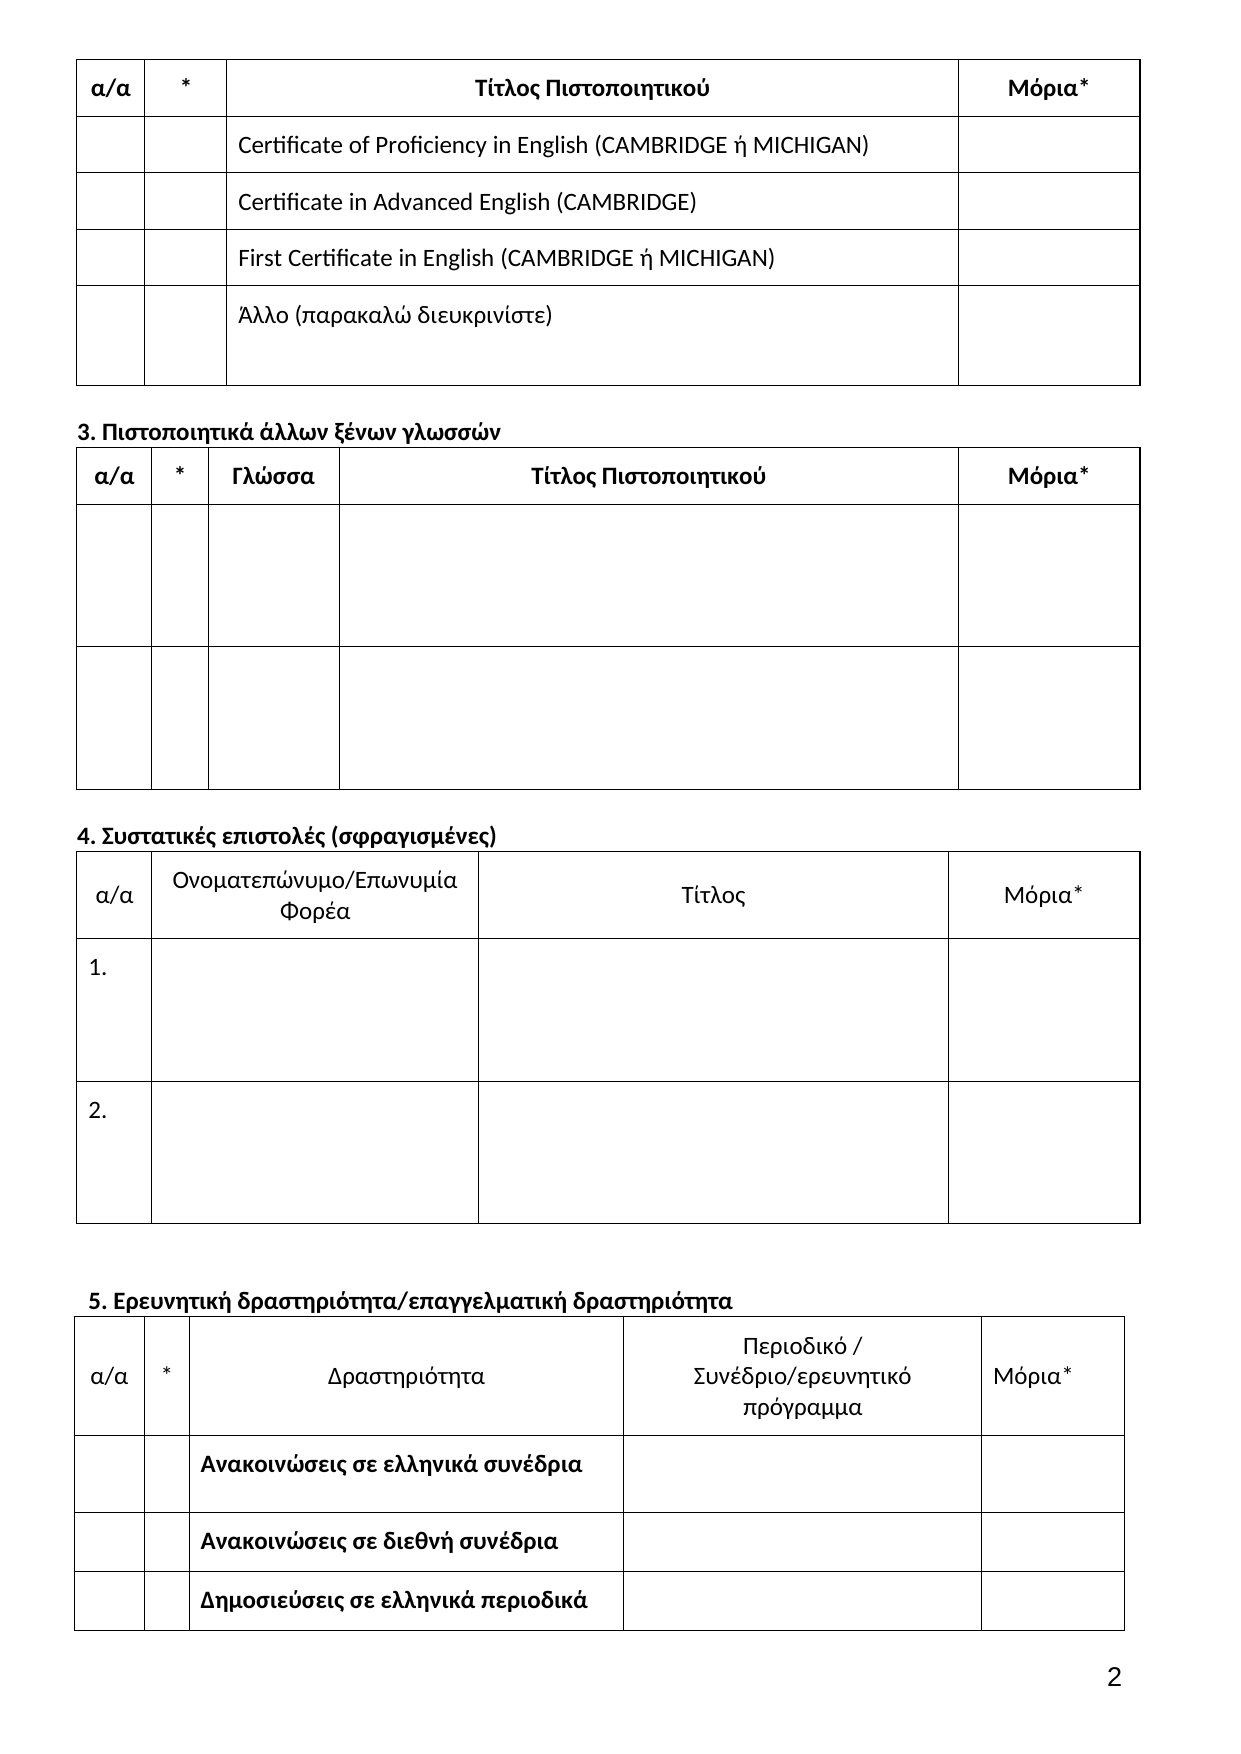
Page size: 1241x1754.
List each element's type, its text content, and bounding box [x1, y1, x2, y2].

table_cell [145, 117, 226, 172]
table_header Μόρια* [959, 60, 1139, 116]
text 4. Συστατικές επιστολές (σφραγισμένες) [77, 820, 1122, 851]
table_cell [145, 173, 226, 229]
table_cell [145, 286, 226, 385]
table_cell [959, 173, 1139, 229]
table_cell [340, 647, 958, 789]
table_cell [959, 286, 1139, 385]
table_cell Ανακοινώσεις σε διεθνή συνέδρια [190, 1513, 623, 1571]
table_cell [340, 505, 958, 646]
table_cell [949, 939, 1139, 1081]
table_cell [152, 939, 478, 1081]
table_cell [75, 1436, 144, 1512]
table_header Μόρια* [982, 1317, 1124, 1435]
table_header * [145, 60, 226, 116]
table_cell [145, 1572, 189, 1629]
table_cell 2. [77, 1082, 151, 1223]
text 5. Ερευνητική δραστηριότητα/επαγγελματική δραστηριότητα [77, 1285, 1122, 1316]
table_header Ονοματεπώνυμο/Επωνυμία Φορέα [152, 852, 478, 938]
table_header Μόρια* [949, 852, 1139, 938]
table_cell [949, 1082, 1139, 1223]
table_cell [959, 230, 1139, 285]
table_cell [982, 1572, 1124, 1629]
table_cell [152, 647, 208, 789]
table_header Τίτλος Πιστοποιητικού [227, 60, 958, 116]
table_header α/α [77, 60, 144, 116]
table_cell [152, 505, 208, 646]
table_cell [209, 647, 339, 789]
table_cell Άλλο (παρακαλώ διευκρινίστε) [227, 286, 958, 385]
table_cell [624, 1436, 981, 1512]
text 3. Πιστοποιητικά άλλων ξένων γλωσσών [77, 416, 1122, 447]
table_cell [959, 505, 1139, 646]
table_header Τίτλος Πιστοποιητικού [340, 448, 958, 503]
table_cell [209, 505, 339, 646]
table_header α/α [77, 852, 151, 938]
table_header Περιοδικό / Συνέδριο/ερευνητικό πρόγραμμα [624, 1317, 981, 1435]
table_header Γλώσσα [209, 448, 339, 503]
table_cell [145, 1513, 189, 1571]
table_cell [982, 1436, 1124, 1512]
table_header α/α [77, 448, 151, 503]
table_cell Ανακοινώσεις σε ελληνικά συνέδρια [190, 1436, 623, 1512]
table_cell [145, 1436, 189, 1512]
table_cell 1. [77, 939, 151, 1081]
table_cell [77, 647, 151, 789]
table_header * [145, 1317, 189, 1435]
table_cell [77, 173, 144, 229]
table_cell [959, 117, 1139, 172]
table_cell [145, 230, 226, 285]
table_cell [77, 117, 144, 172]
table_cell Δημοσιεύσεις σε ελληνικά περιοδικά [190, 1572, 623, 1629]
table_header * [152, 448, 208, 503]
table_cell [75, 1513, 144, 1571]
table_cell Certificate in Advanced English (CAMBRIDGE) [227, 173, 958, 229]
table_cell [982, 1513, 1124, 1571]
table_cell [624, 1513, 981, 1571]
table_cell [479, 939, 948, 1081]
table_cell [624, 1572, 981, 1629]
table_cell [77, 505, 151, 646]
table_cell [77, 286, 144, 385]
table_cell [77, 230, 144, 285]
table_cell First Certificate in English (CAMBRIDGE ή MICHIGAN) [227, 230, 958, 285]
table_cell [959, 647, 1139, 789]
table_header Δραστηριότητα [190, 1317, 623, 1435]
table_cell [152, 1082, 478, 1223]
table_cell [75, 1572, 144, 1629]
table_header α/α [75, 1317, 144, 1435]
table_header Τίτλος [479, 852, 948, 938]
table_cell Certificate of Proficiency in English (CAMBRIDGE ή MICHIGAN) [227, 117, 958, 172]
table_header Μόρια* [959, 448, 1139, 503]
table_cell [479, 1082, 948, 1223]
